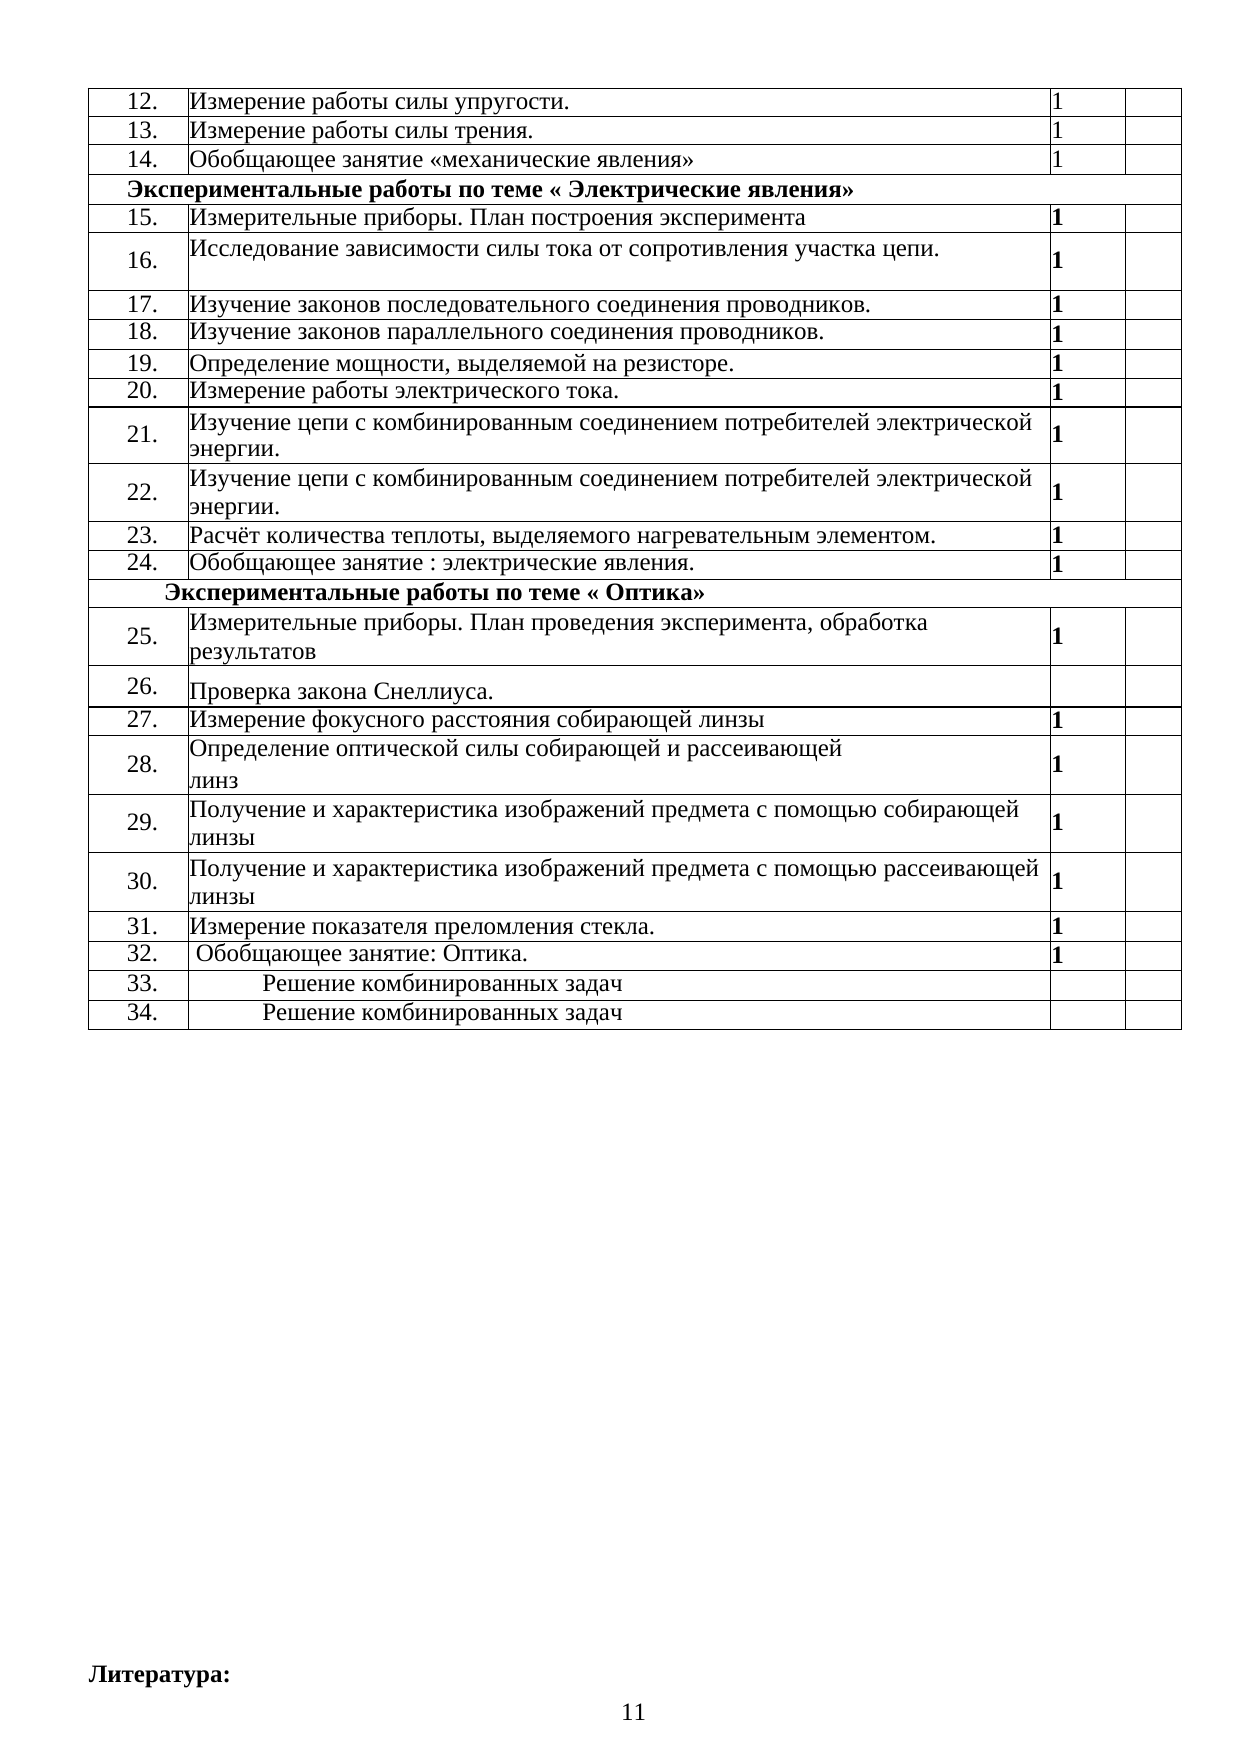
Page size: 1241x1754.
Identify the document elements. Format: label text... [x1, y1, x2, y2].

table_cell Обобщающее занятие: Оптика. [189, 942, 1050, 970]
table_cell 16. [89, 233, 188, 290]
table_cell 27. [89, 708, 188, 735]
table_cell [1126, 350, 1181, 377]
table_cell [1126, 145, 1181, 174]
table_header Измерение работы силы упругости. [189, 89, 1050, 116]
table_cell 18. [89, 320, 188, 349]
table_cell 1 [1051, 853, 1125, 911]
table_cell 1 [1051, 379, 1125, 406]
table_cell [1051, 666, 1125, 706]
table_cell 1 [1051, 408, 1125, 463]
text Литература: [88, 1659, 1194, 1688]
table_cell [1126, 205, 1181, 232]
table_cell [1126, 795, 1181, 852]
table_cell Измерение фокусного расстояния собирающей линзы [189, 708, 1050, 735]
table_cell 1 [1051, 551, 1125, 578]
table_cell 15. [89, 205, 188, 232]
table_cell Измерение работы электрического тока. [189, 379, 1050, 406]
table_cell 20. [89, 379, 188, 406]
table_cell 30. [89, 853, 188, 911]
table_cell Изучение законов параллельного соединения проводников. [189, 320, 1050, 349]
table_cell 1 [1051, 942, 1125, 970]
table_cell 1 [1051, 912, 1125, 941]
table_cell 21. [89, 408, 188, 463]
table_header 1 [1051, 89, 1125, 116]
table_cell 1 [1051, 708, 1125, 735]
table_cell Исследование зависимости силы тока от сопротивления участка цепи. [189, 233, 1050, 290]
table_cell Решение комбинированных задач [189, 971, 1050, 1000]
table_cell [1126, 408, 1181, 463]
table_cell [1126, 942, 1181, 970]
table_cell 19. [89, 350, 188, 377]
table_cell [1126, 379, 1181, 406]
table_cell 24. [89, 551, 188, 578]
table_cell 32. [89, 942, 188, 970]
table_cell 13. [89, 117, 188, 144]
table_cell [1126, 971, 1181, 1000]
table_cell [1126, 912, 1181, 941]
table_cell 1 [1051, 736, 1125, 794]
table_cell Расчёт количества теплоты, выделяемого нагревательным элементом. [189, 522, 1050, 550]
table_cell [1126, 708, 1181, 735]
table_cell 31. [89, 912, 188, 941]
table_cell 1 [1051, 145, 1125, 174]
table_header [1126, 89, 1181, 116]
table_cell 1 [1051, 320, 1125, 349]
table_cell Изучение законов последовательного соединения проводников. [189, 291, 1050, 318]
table_cell 33. [89, 971, 188, 1000]
table_cell [1126, 320, 1181, 349]
table_cell [1126, 291, 1181, 318]
table_cell [1051, 971, 1125, 1000]
table_cell 1 [1051, 350, 1125, 377]
table_cell 1 [1051, 233, 1125, 290]
table_cell Экспериментальные работы по теме « Оптика» [89, 580, 1181, 607]
table_cell Определение оптической силы собирающей и рассеивающей линз [189, 736, 1050, 794]
table_cell Экспериментальные работы по теме « Электрические явления» [89, 175, 1181, 204]
table_cell [1126, 117, 1181, 144]
table_cell [1126, 853, 1181, 911]
table_cell 17. [89, 291, 188, 318]
table_cell 1 [1051, 464, 1125, 521]
table_cell 1 [1051, 205, 1125, 232]
table_cell Обобщающее занятие : электрические явления. [189, 551, 1050, 578]
table_cell 22. [89, 464, 188, 521]
table_cell [1126, 233, 1181, 290]
table_cell 1 [1051, 608, 1125, 665]
table_cell Измерение работы силы трения. [189, 117, 1050, 144]
table_cell [1126, 551, 1181, 578]
table_cell 1 [1051, 291, 1125, 318]
table_cell 1 [1051, 795, 1125, 852]
table_cell 26. [89, 666, 188, 706]
table_cell 29. [89, 795, 188, 852]
table_cell 25. [89, 608, 188, 665]
table_cell Определение мощности, выделяемой на резисторе. [189, 350, 1050, 377]
table_cell [1126, 608, 1181, 665]
table_cell [1126, 666, 1181, 706]
table_header 12. [89, 89, 188, 116]
table_cell [1051, 1001, 1125, 1029]
table_cell [1126, 736, 1181, 794]
table_cell 34. [89, 1001, 188, 1029]
table_cell 1 [1051, 522, 1125, 550]
table_cell [1126, 1001, 1181, 1029]
table_cell Измерительные приборы. План построения эксперимента [189, 205, 1050, 232]
table_cell [1126, 522, 1181, 550]
table_cell Измерение показателя преломления стекла. [189, 912, 1050, 941]
table_cell Измерительные приборы. План проведения эксперимента, обработка результатов [189, 608, 1050, 665]
table_cell 14. [89, 145, 188, 174]
table_cell Получение и характеристика изображений предмета с помощью собирающей линзы [189, 795, 1050, 852]
table_cell Проверка закона Снеллиуса. [189, 666, 1050, 706]
table_cell Изучение цепи с комбинированным соединением потребителей электрической энергии. [189, 408, 1050, 463]
table_cell 28. [89, 736, 188, 794]
table_cell Получение и характеристика изображений предмета с помощью рассеивающей линзы [189, 853, 1050, 911]
table_cell 23. [89, 522, 188, 550]
table_cell Решение комбинированных задач [189, 1001, 1050, 1029]
table_cell [1126, 464, 1181, 521]
table_cell Изучение цепи с комбинированным соединением потребителей электрической энергии. [189, 464, 1050, 521]
table_cell 1 [1051, 117, 1125, 144]
table_cell Обобщающее занятие «механические явления» [189, 145, 1050, 174]
